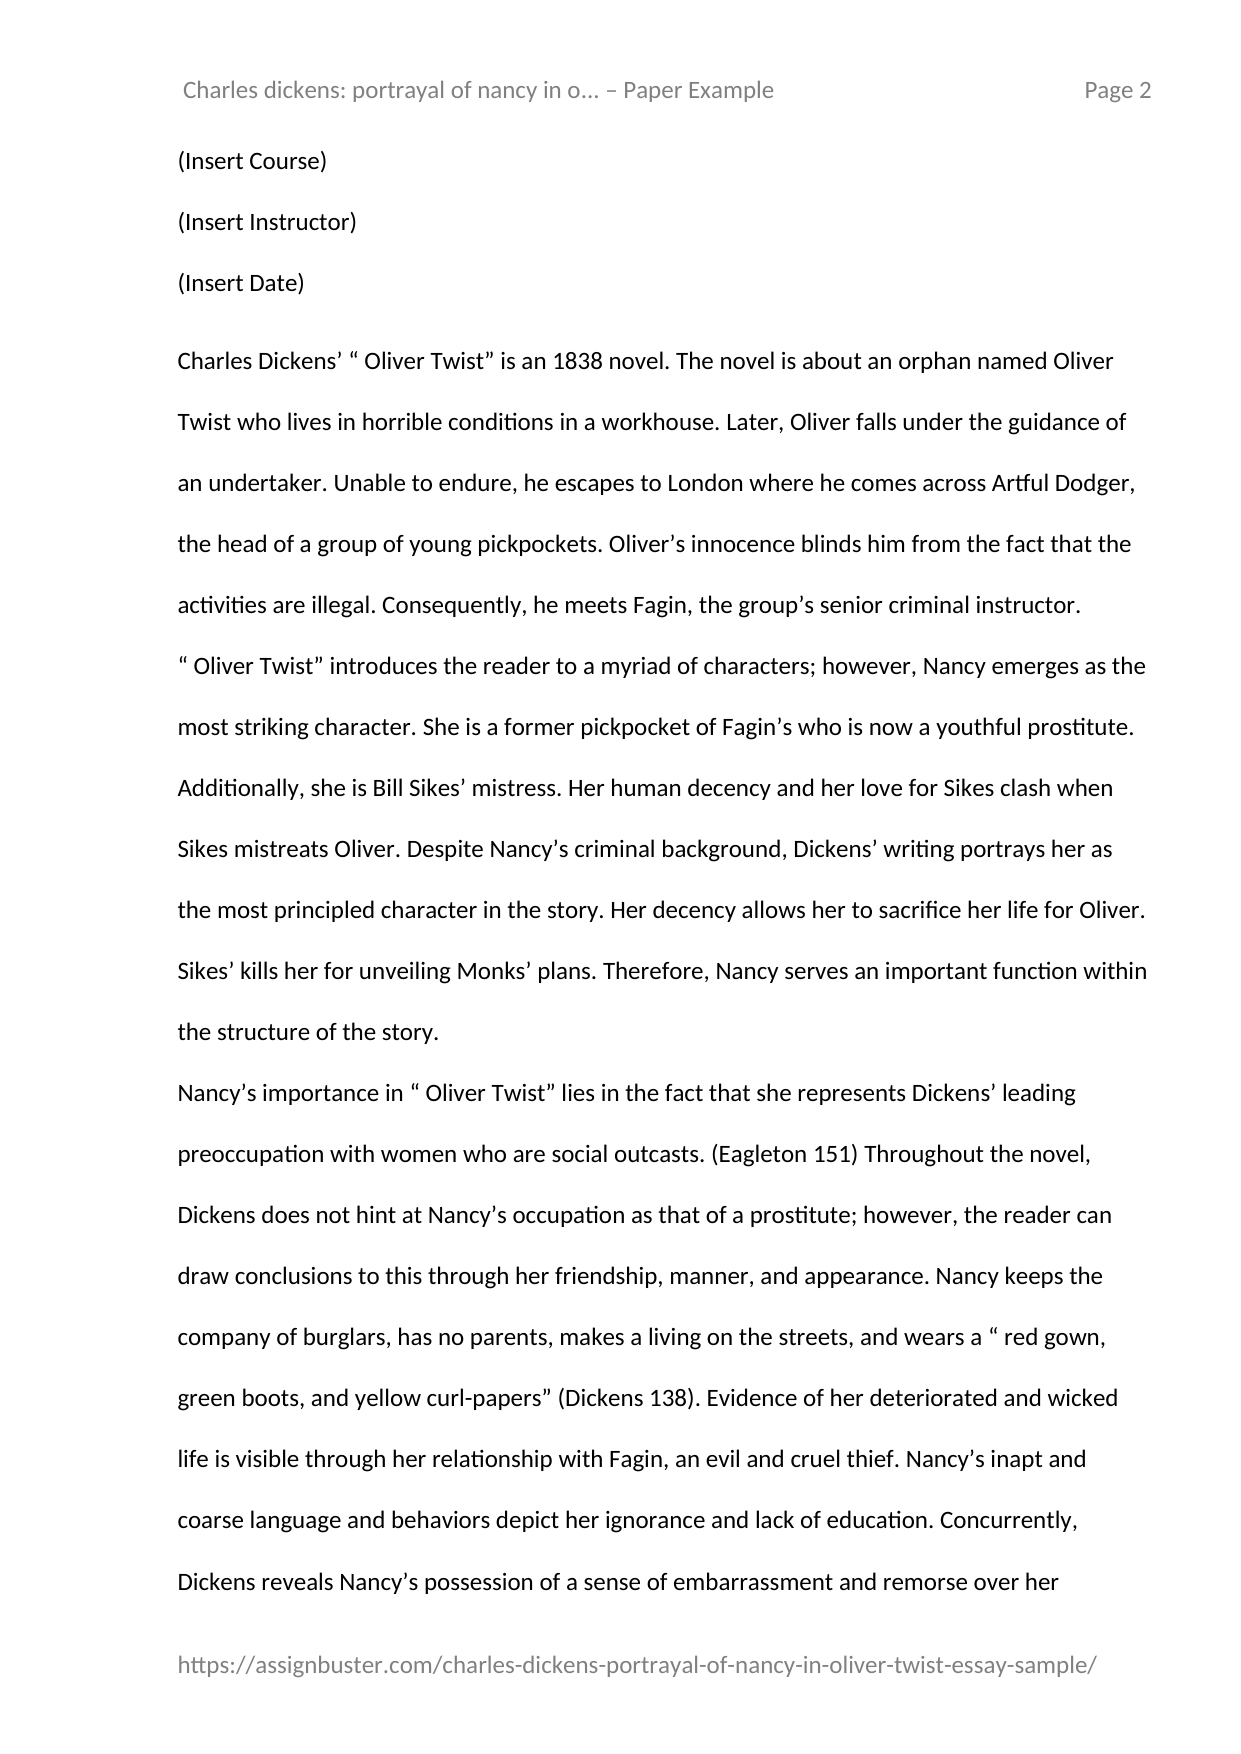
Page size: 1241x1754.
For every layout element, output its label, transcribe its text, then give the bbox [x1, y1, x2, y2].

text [177, 345, 1152, 1596]
text (Insert Course) (Insert Instructor) (Insert Date) [177, 145, 1152, 298]
